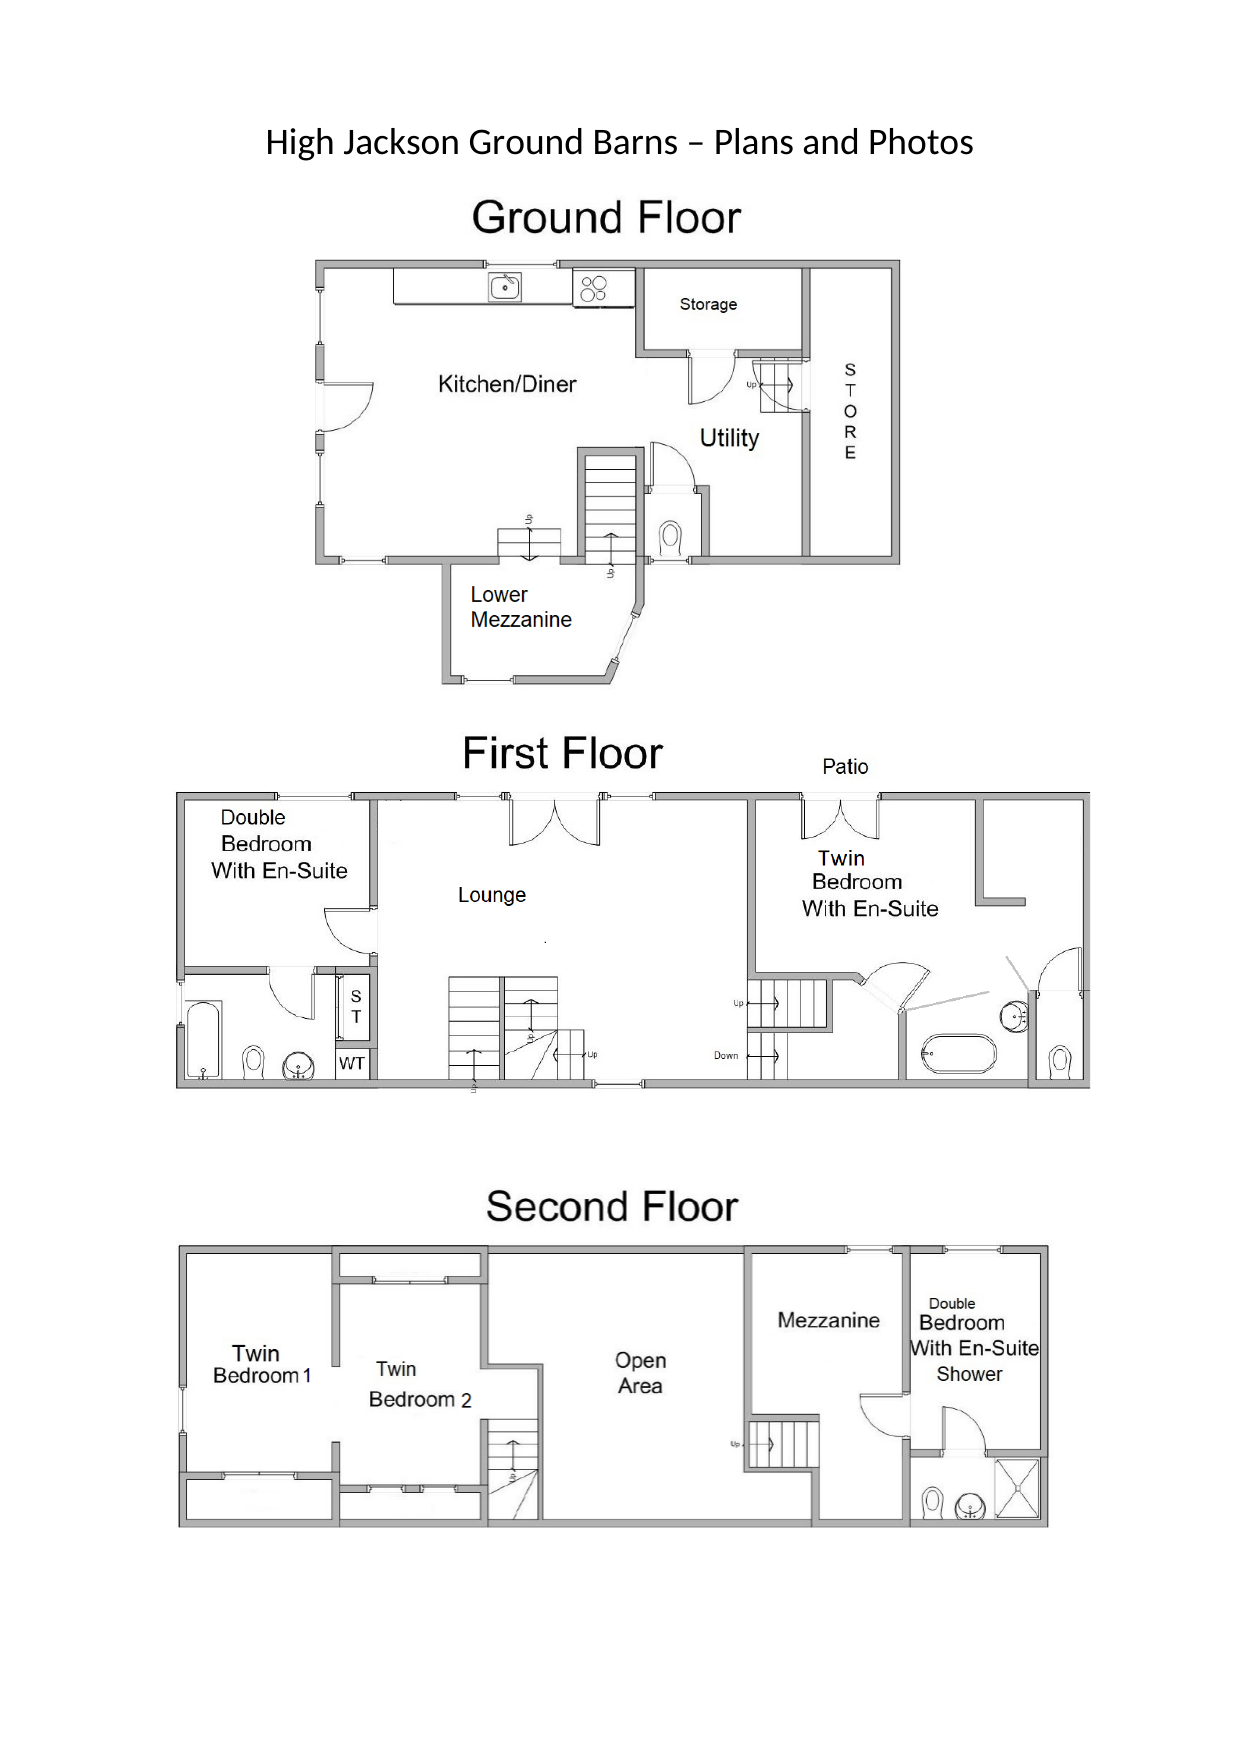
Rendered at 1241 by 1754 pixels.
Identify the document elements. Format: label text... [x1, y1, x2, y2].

picture [315, 184, 925, 700]
picture [150, 718, 1091, 1108]
text High Jackson Ground Barns – Plans and Photos [112, 118, 1128, 164]
picture [169, 1173, 1071, 1544]
